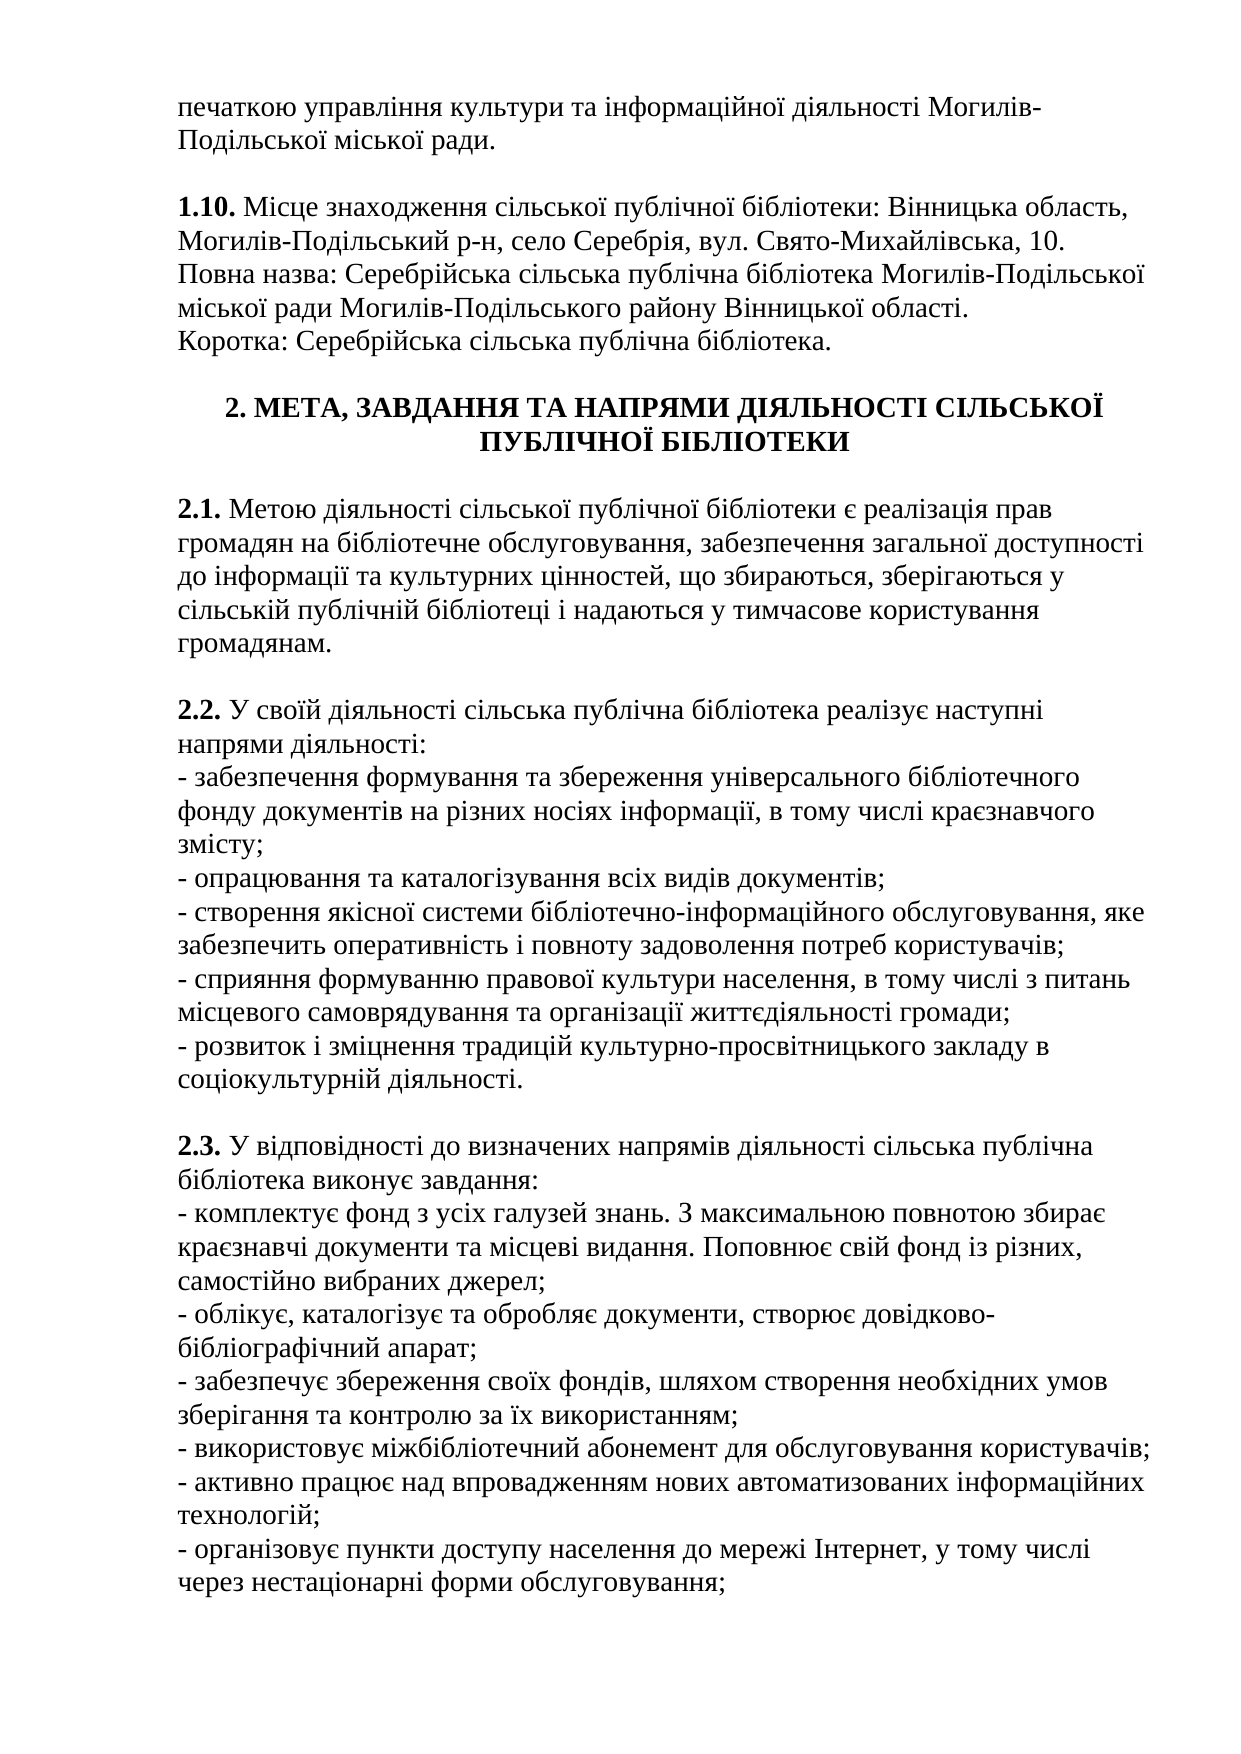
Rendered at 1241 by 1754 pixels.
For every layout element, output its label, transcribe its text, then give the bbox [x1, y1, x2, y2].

text - забезпечує збереження своїх фондів, шляхом створення необхідних умов зберігання та контролю за їх використанням; [177, 1363, 1152, 1430]
text - сприяння формуванню правової культури населення, в тому числі з питань місцевого самоврядування та організації життєдіяльності громади; [177, 961, 1152, 1028]
text - використовує міжбібліотечний абонемент для обслуговування користувачів; [177, 1430, 1152, 1464]
text - забезпечення формування та збереження універсального бібліотечного фонду документів на різних носіях інформації, в тому числі краєзнавчого змісту; [177, 759, 1152, 860]
text - розвиток і зміцнення традицій культурно-просвітницького закладу в соціокультурній діяльності. [177, 1028, 1152, 1095]
text - організовує пункти доступу населення до мережі Інтернет, у тому числі через нестаціонарні форми обслуговування; [177, 1531, 1152, 1598]
text 2. МЕТА, ЗАВДАННЯ ТА НАПРЯМИ ДІЯЛЬНОСТІ СІЛЬСЬКОЇ ПУБЛІЧНОЇ БІБЛІОТЕКИ [177, 391, 1152, 458]
text Повна назва: Серебрійська сільська публічна бібліотека Могилів-Подільської міської ради Могилів-Подільського району Вінницької області. [177, 256, 1152, 323]
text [177, 89, 1152, 156]
text - опрацювання та каталогізування всіх видів документів; [177, 860, 1152, 894]
text 2.1. Метою діяльності сільської публічної бібліотеки є реалізація прав громадян на бібліотечне обслуговування, забезпечення загальної доступності до інформації та культурних цінностей, що збираються, зберігаються у сільській публічній бібліотеці і надаються у тимчасове користування громадянам. [177, 491, 1152, 659]
text 2.2. У своїй діяльності сільська публічна бібліотека реалізує наступні напрями діяльності: [177, 692, 1152, 759]
text 1.10. Місце знаходження сільської публічної бібліотеки: Вінницька область, Могилів-Подільський р-н, село Серебрія, вул. Свято-Михайлівська, 10. [177, 189, 1152, 256]
text - облікує, каталогізує та обробляє документи, створює довідково-бібліографічний апарат; [177, 1296, 1152, 1363]
text Коротка: Серебрійська сільська публічна бібліотека. [177, 323, 1152, 357]
text 2.3. У відповідності до визначених напрямів діяльності сільська публічна бібліотека виконує завдання: [177, 1128, 1152, 1196]
text - створення якісної системи бібліотечно-інформаційного обслуговування, яке забезпечить оперативність і повноту задоволення потреб користувачів; [177, 894, 1152, 961]
text - комплектує фонд з усіх галузей знань. З максимальною повнотою збирає краєзнавчі документи та місцеві видання. Поповнює свій фонд із різних, самостійно вибраних джерел; [177, 1196, 1152, 1296]
text - активно працює над впровадженням нових автоматизованих інформаційних технологій; [177, 1464, 1152, 1531]
